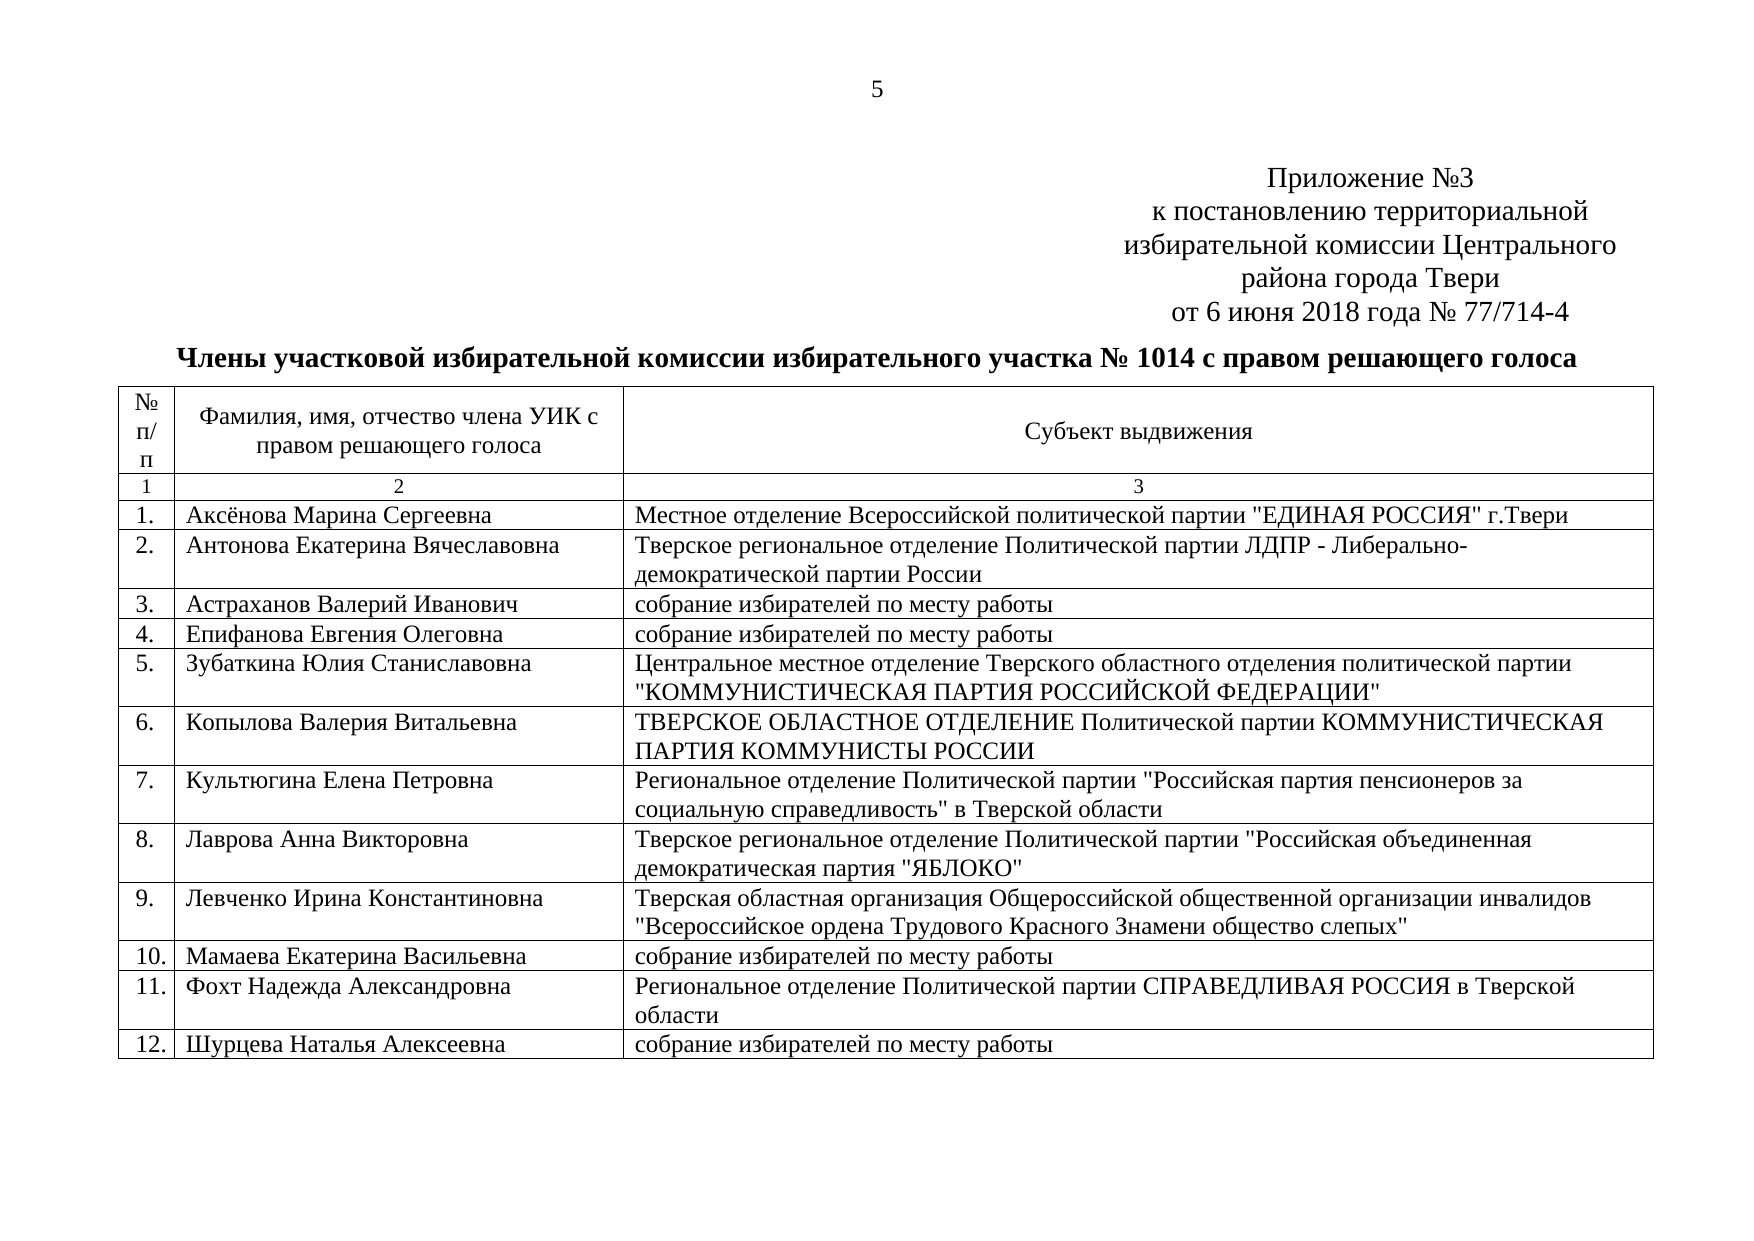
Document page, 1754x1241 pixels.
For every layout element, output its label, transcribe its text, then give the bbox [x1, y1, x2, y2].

table_cell Тверское региональное отделение Политической партии ЛДПР - Либерально-демократической партии России [624, 530, 1653, 588]
table_cell [119, 530, 174, 588]
table_cell к постановлению территориальной избирательной комиссии Центрального района города Твери [1093, 193, 1647, 294]
table_cell [119, 619, 174, 647]
table_cell собрание избирателей по месту работы [624, 1030, 1653, 1058]
table_cell [119, 707, 174, 764]
table_cell собрание избирателей по месту работы [624, 589, 1653, 618]
table_cell Епифанова Евгения Олеговна [175, 619, 623, 647]
table_cell Региональное отделение Политической партии "Российская партия пенсионеров за социальную справедливость" в Тверской области [624, 766, 1653, 823]
table_cell Фохт Надежда Александровна [175, 971, 623, 1028]
table_cell [119, 649, 174, 706]
table_cell Астраханов Валерий Иванович [175, 589, 623, 618]
table_header Субъект выдвижения [624, 387, 1653, 473]
table_cell [119, 1030, 174, 1058]
table_cell [119, 883, 174, 940]
table_cell Шурцева Наталья Алексеевна [175, 1030, 623, 1058]
text Члены участковой избирательной комиссии избирательного участка № 1014 с правом решающего голоса [118, 340, 1636, 373]
table_cell Копылова Валерия Витальевна [175, 707, 623, 764]
table_cell ТВЕРСКОЕ ОБЛАСТНОЕ ОТДЕЛЕНИЕ Политической партии КОММУНИСТИЧЕСКАЯ ПАРТИЯ КОММУНИСТЫ РОССИИ [624, 707, 1653, 764]
table_cell [119, 971, 174, 1028]
table_cell 2 [175, 474, 623, 499]
table_cell Культюгина Елена Петровна [175, 766, 623, 823]
table_cell [119, 501, 174, 529]
table_cell Тверская областная организация Общероссийской общественной организации инвалидов "Всероссийское ордена Трудового Красного Знамени общество слепых" [624, 883, 1653, 940]
table_cell Лаврова Анна Викторовна [175, 824, 623, 882]
table_cell собрание избирателей по месту работы [624, 619, 1653, 647]
table_cell [119, 766, 174, 823]
table_header Приложение №3 [1093, 160, 1647, 193]
table_cell 1 [119, 474, 174, 499]
table_cell 3 [624, 474, 1653, 499]
table_cell собрание избирателей по месту работы [624, 941, 1653, 970]
table_cell Местное отделение Всероссийской политической партии "ЕДИНАЯ РОССИЯ" г.Твери [624, 501, 1653, 529]
table_cell Аксёнова Марина Сергеевна [175, 501, 623, 529]
table_cell Антонова Екатерина Вячеславовна [175, 530, 623, 588]
table_cell [119, 824, 174, 882]
table_cell от 6 июня 2018 года № 77/714-4 [1093, 294, 1647, 327]
table_header № п/п [119, 387, 174, 473]
table_cell Зубаткина Юлия Станиславовна [175, 649, 623, 706]
table_cell Региональное отделение Политической партии СПРАВЕДЛИВАЯ РОССИЯ в Тверской области [624, 971, 1653, 1028]
table_cell Центральное местное отделение Тверского областного отделения политической партии "КОММУНИСТИЧЕСКАЯ ПАРТИЯ РОССИЙСКОЙ ФЕДЕРАЦИИ" [624, 649, 1653, 706]
table_cell [119, 941, 174, 970]
table_cell [119, 589, 174, 618]
table_cell Мамаева Екатерина Васильевна [175, 941, 623, 970]
table_cell Левченко Ирина Константиновна [175, 883, 623, 940]
table_header Фамилия, имя, отчество члена УИК с правом решающего голоса [175, 387, 623, 473]
table_cell Тверское региональное отделение Политической партии "Российская объединенная демократическая партия "ЯБЛОКО" [624, 824, 1653, 882]
